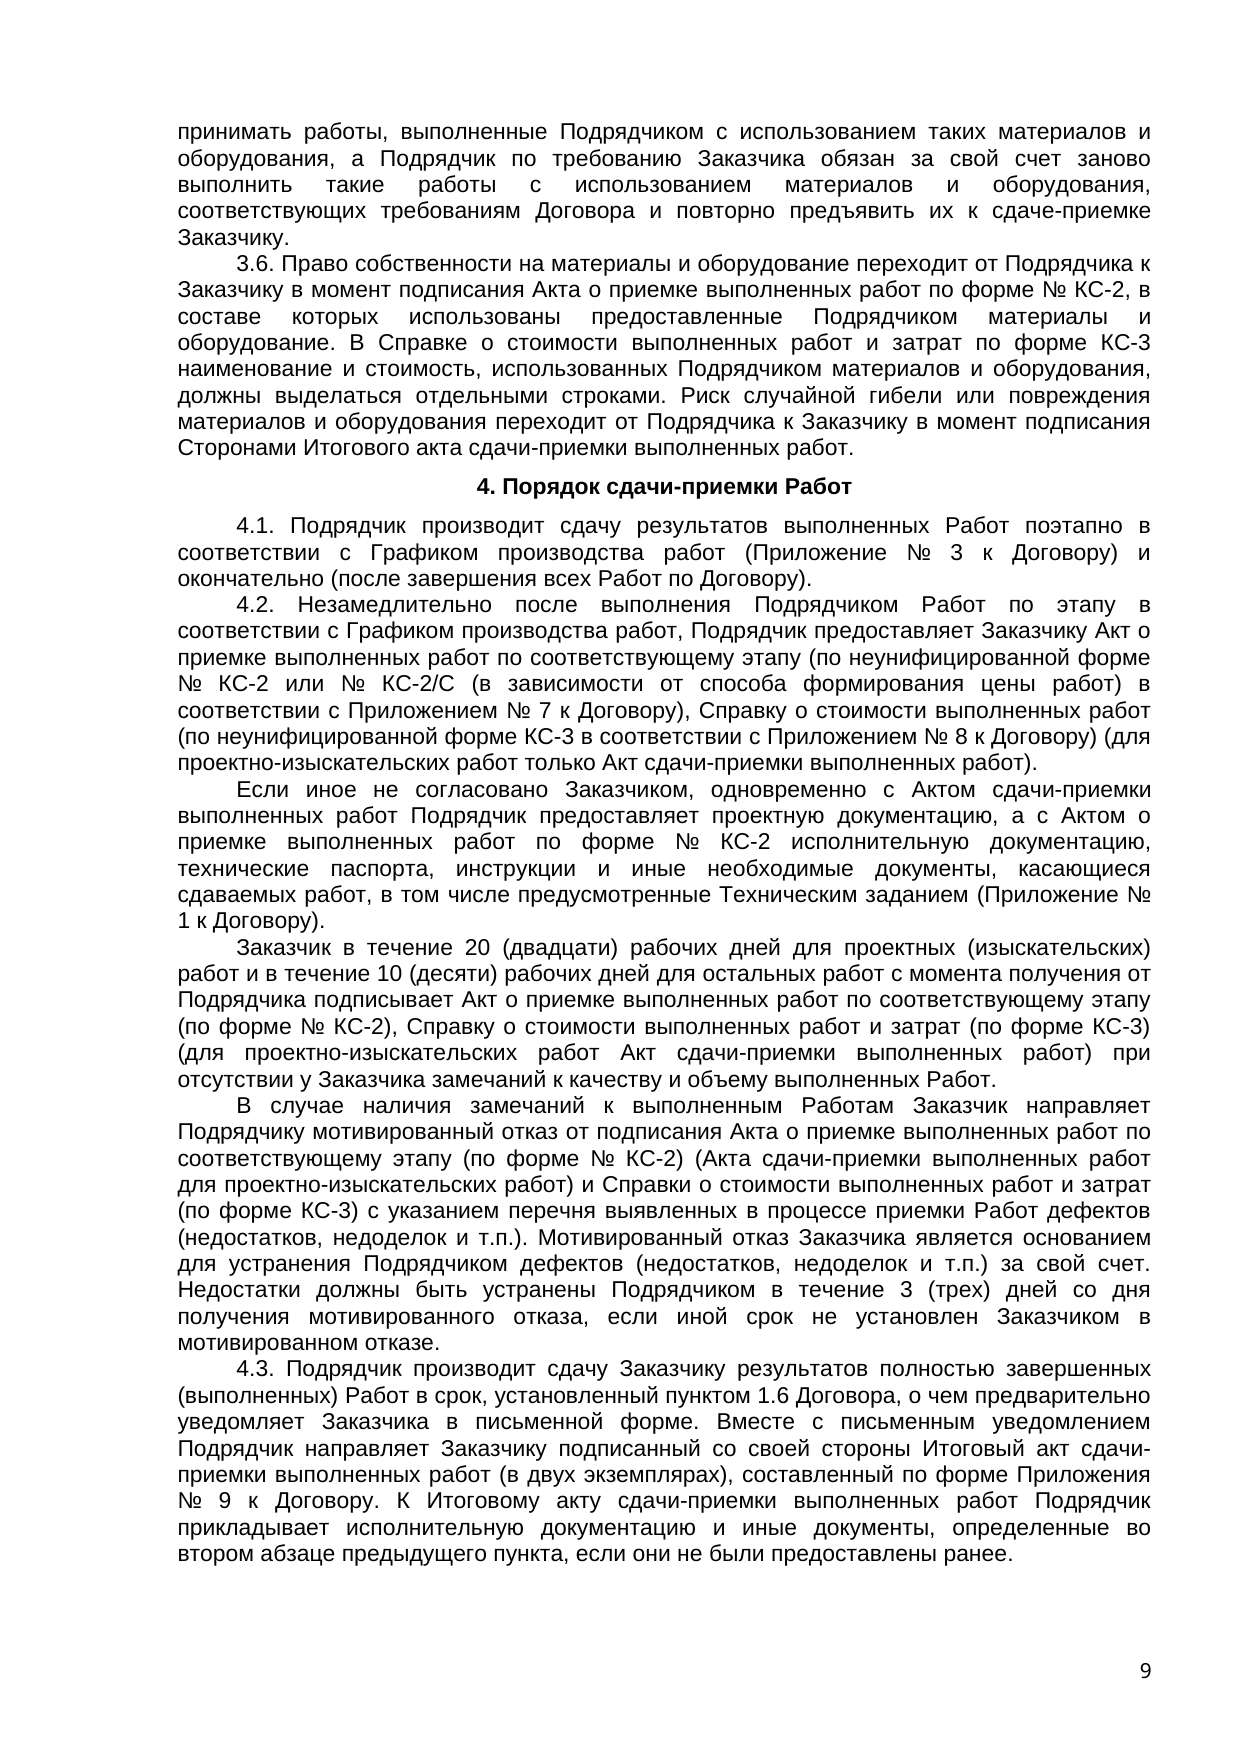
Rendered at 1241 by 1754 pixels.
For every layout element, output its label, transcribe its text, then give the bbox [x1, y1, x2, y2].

text 4.1. Подрядчик производит сдачу результатов выполненных Работ поэтапно в соответствии с Графиком производства работ (Приложение № 3 к Договору) и окончательно (после завершения всех Работ по Договору). [177, 512, 1152, 591]
text 4. Порядок сдачи-приемки Работ [177, 473, 1152, 499]
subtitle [177, 118, 1152, 250]
text Заказчик в течение 20 (двадцати) рабочих дней для проектных (изыскательских) работ и в течение 10 (десяти) рабочих дней для остальных работ с момента получения от Подрядчика подписывает Акт о приемке выполненных работ по соответствующему этапу (по форме № КС-2), Справку о стоимости выполненных работ и затрат (по форме КС-3) (для проектно-изыскательских работ Акт сдачи-приемки выполненных работ) при отсутствии у Заказчика замечаний к качеству и объему выполненных Работ. [177, 934, 1152, 1092]
subtitle 3.6. Право собственности на материалы и оборудование переходит от Подрядчика к Заказчику в момент подписания Акта о приемке выполненных работ по форме № КС-2, в составе которых использованы предоставленные Подрядчиком материалы и оборудование. В Справке о стоимости выполненных работ и затрат по форме КС-3 наименование и стоимость, использованных Подрядчиком материалов и оборудования, должны выделаться отдельными строками. Риск случайной гибели или повреждения материалов и оборудования переходит от Подрядчика к Заказчику в момент подписания Сторонами Итогового акта сдачи-приемки выполненных работ. [177, 250, 1152, 461]
text 4.3. Подрядчик производит сдачу Заказчику результатов полностью завершенных (выполненных) Работ в срок, установленный пунктом 1.6 Договора, о чем предварительно уведомляет Заказчика в письменной форме. Вместе с письменным уведомлением Подрядчик направляет Заказчику подписанный со своей стороны Итоговый акт сдачи-приемки выполненных работ (в двух экземплярах), составленный по форме Приложения № 9 к Договору. К Итоговому акту сдачи-приемки выполненных работ Подрядчик прикладывает исполнительную документацию и иные документы, определенные во втором абзаце предыдущего пункта, если они не были предоставлены ранее. [177, 1355, 1152, 1566]
text В случае наличия замечаний к выполненным Работам Заказчик направляет Подрядчику мотивированный отказ от подписания Акта о приемке выполненных работ по соответствующему этапу (по форме № КС-2) (Акта сдачи-приемки выполненных работ для проектно-изыскательских работ) и Справки о стоимости выполненных работ и затрат (по форме КС-3) с указанием перечня выявленных в процессе приемки Работ дефектов (недостатков, недоделок и т.п.). Мотивированный отказ Заказчика является основанием для устранения Подрядчиком дефектов (недостатков, недоделок и т.п.) за свой счет. Недостатки должны быть устранены Подрядчиком в течение 3 (трех) дней со дня получения мотивированного отказа, если иной срок не установлен Заказчиком в мотивированном отказе. [177, 1092, 1152, 1355]
text 4.2. Незамедлительно после выполнения Подрядчиком Работ по этапу в соответствии с Графиком производства работ, Подрядчик предоставляет Заказчику Акт о приемке выполненных работ по соответствующему этапу (по неунифицированной форме № КС-2 или № КС-2/С (в зависимости от способа формирования цены работ) в соответствии с Приложением № 7 к Договору), Справку о стоимости выполненных работ (по неунифицированной форме КС-3 в соответствии с Приложением № 8 к Договору) (для проектно-изыскательских работ только Акт сдачи-приемки выполненных работ). [177, 591, 1152, 776]
text Если иное не согласовано Заказчиком, одновременно с Актом сдачи-приемки выполненных работ Подрядчик предоставляет проектную документацию, а с Актом о приемке выполненных работ по форме № КС-2 исполнительную документацию, технические паспорта, инструкции и иные необходимые документы, касающиеся сдаваемых работ, в том числе предусмотренные Техническим заданием (Приложение № 1 к Договору). [177, 776, 1152, 934]
